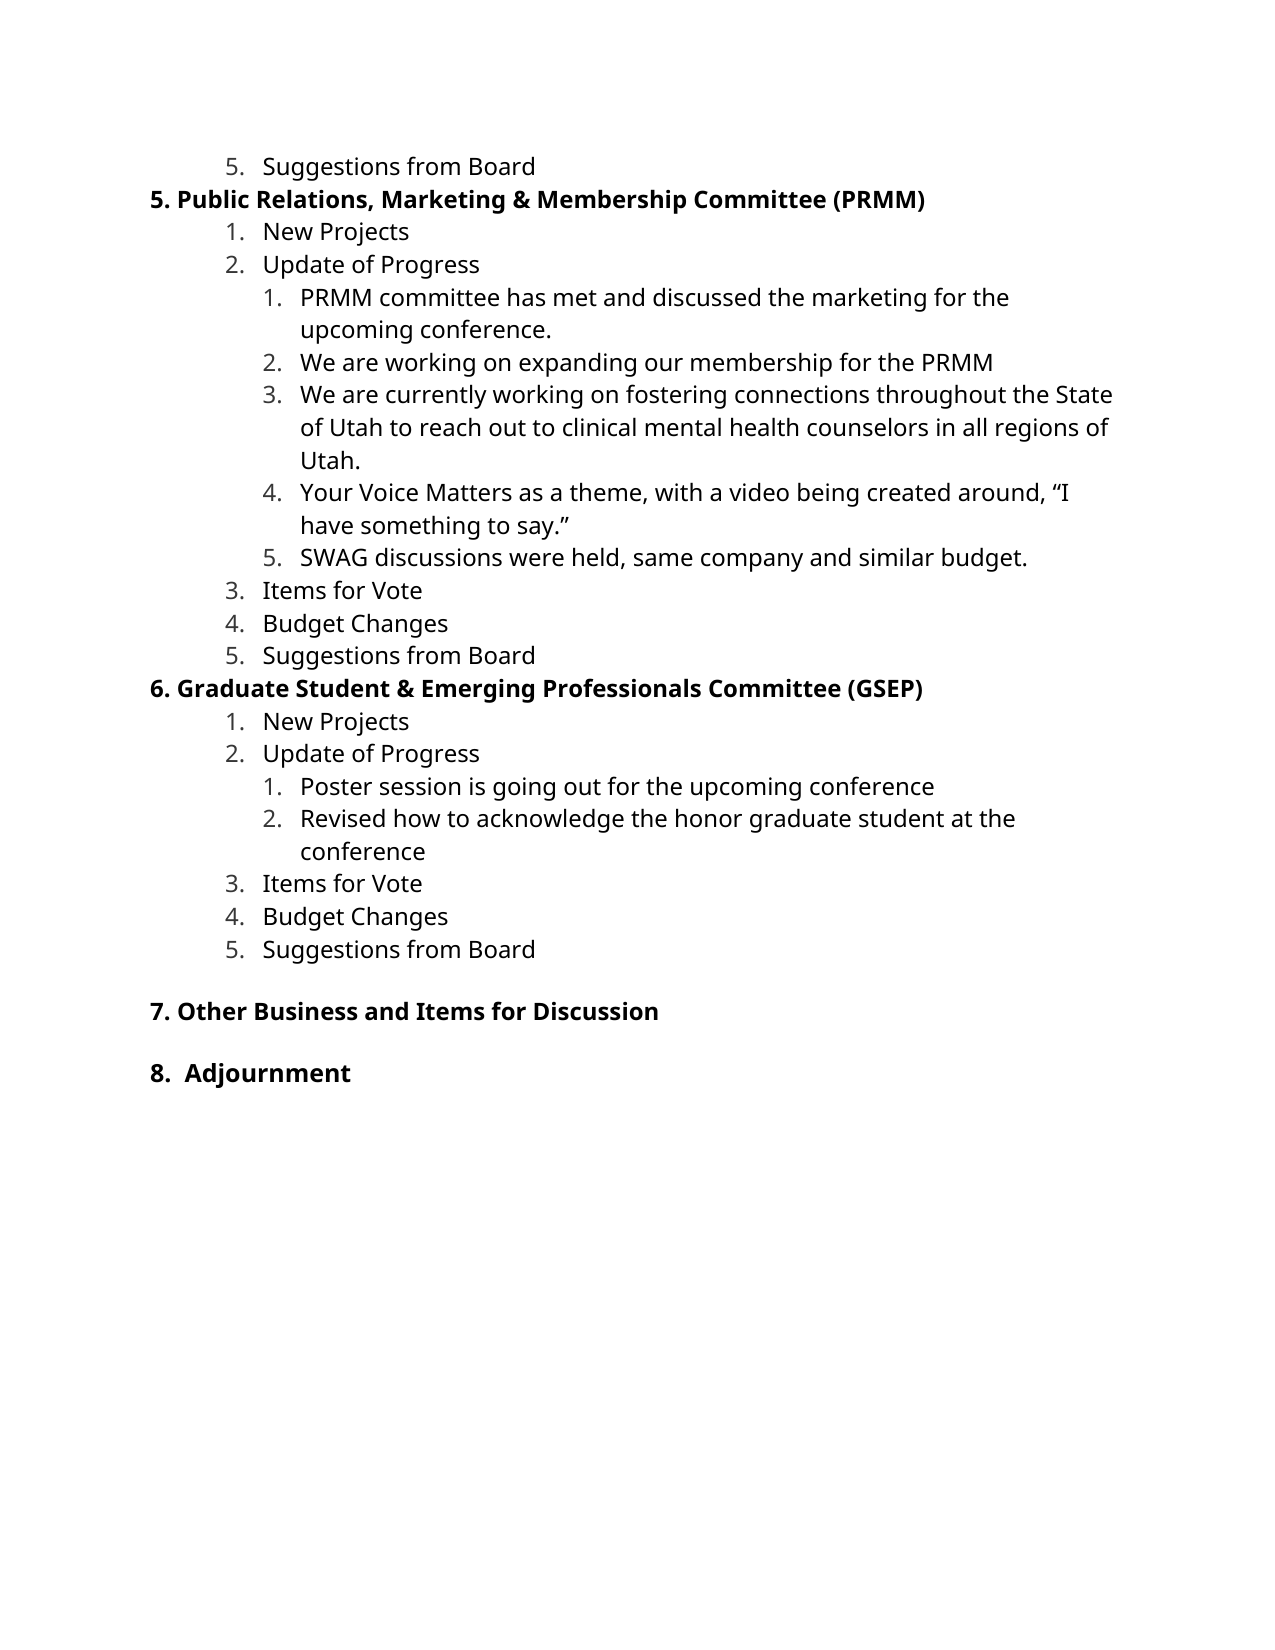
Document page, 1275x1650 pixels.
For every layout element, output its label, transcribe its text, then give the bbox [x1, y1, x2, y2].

list New Projects [225, 704, 1125, 737]
list Suggestions from Board [225, 639, 1125, 672]
list Your Voice Matters as a theme, with a video being created around, “I have something to say.” [262, 476, 1125, 541]
list Items for Vote [225, 574, 1125, 606]
list Budget Changes [225, 606, 1125, 639]
list Poster session is going out for the upcoming conference [262, 769, 1125, 802]
list Suggestions from Board [225, 150, 1125, 183]
text 7. Other Business and Items for Discussion [150, 994, 1125, 1027]
list We are working on expanding our membership for the PRMM [262, 346, 1125, 378]
list We are currently working on fostering connections throughout the State of Utah to reach out to clinical mental health counselors in all regions of Utah. [262, 378, 1125, 476]
list Update of Progress [225, 737, 1125, 769]
list PRMM committee has met and discussed the marketing for the upcoming conference. [262, 280, 1125, 346]
list Budget Changes [225, 900, 1125, 932]
list Suggestions from Board [225, 932, 1125, 965]
list Revised how to acknowledge the honor graduate student at the conference [262, 802, 1125, 867]
list Update of Progress [225, 248, 1125, 280]
text 8. Adjournment [150, 1056, 1125, 1090]
text 6. Graduate Student & Emerging Professionals Committee (GSEP) [150, 672, 1125, 704]
text 5. Public Relations, Marketing & Membership Committee (PRMM) [150, 183, 1125, 215]
list Items for Vote [225, 867, 1125, 900]
list New Projects [225, 215, 1125, 248]
list SWAG discussions were held, same company and similar budget. [262, 541, 1125, 574]
